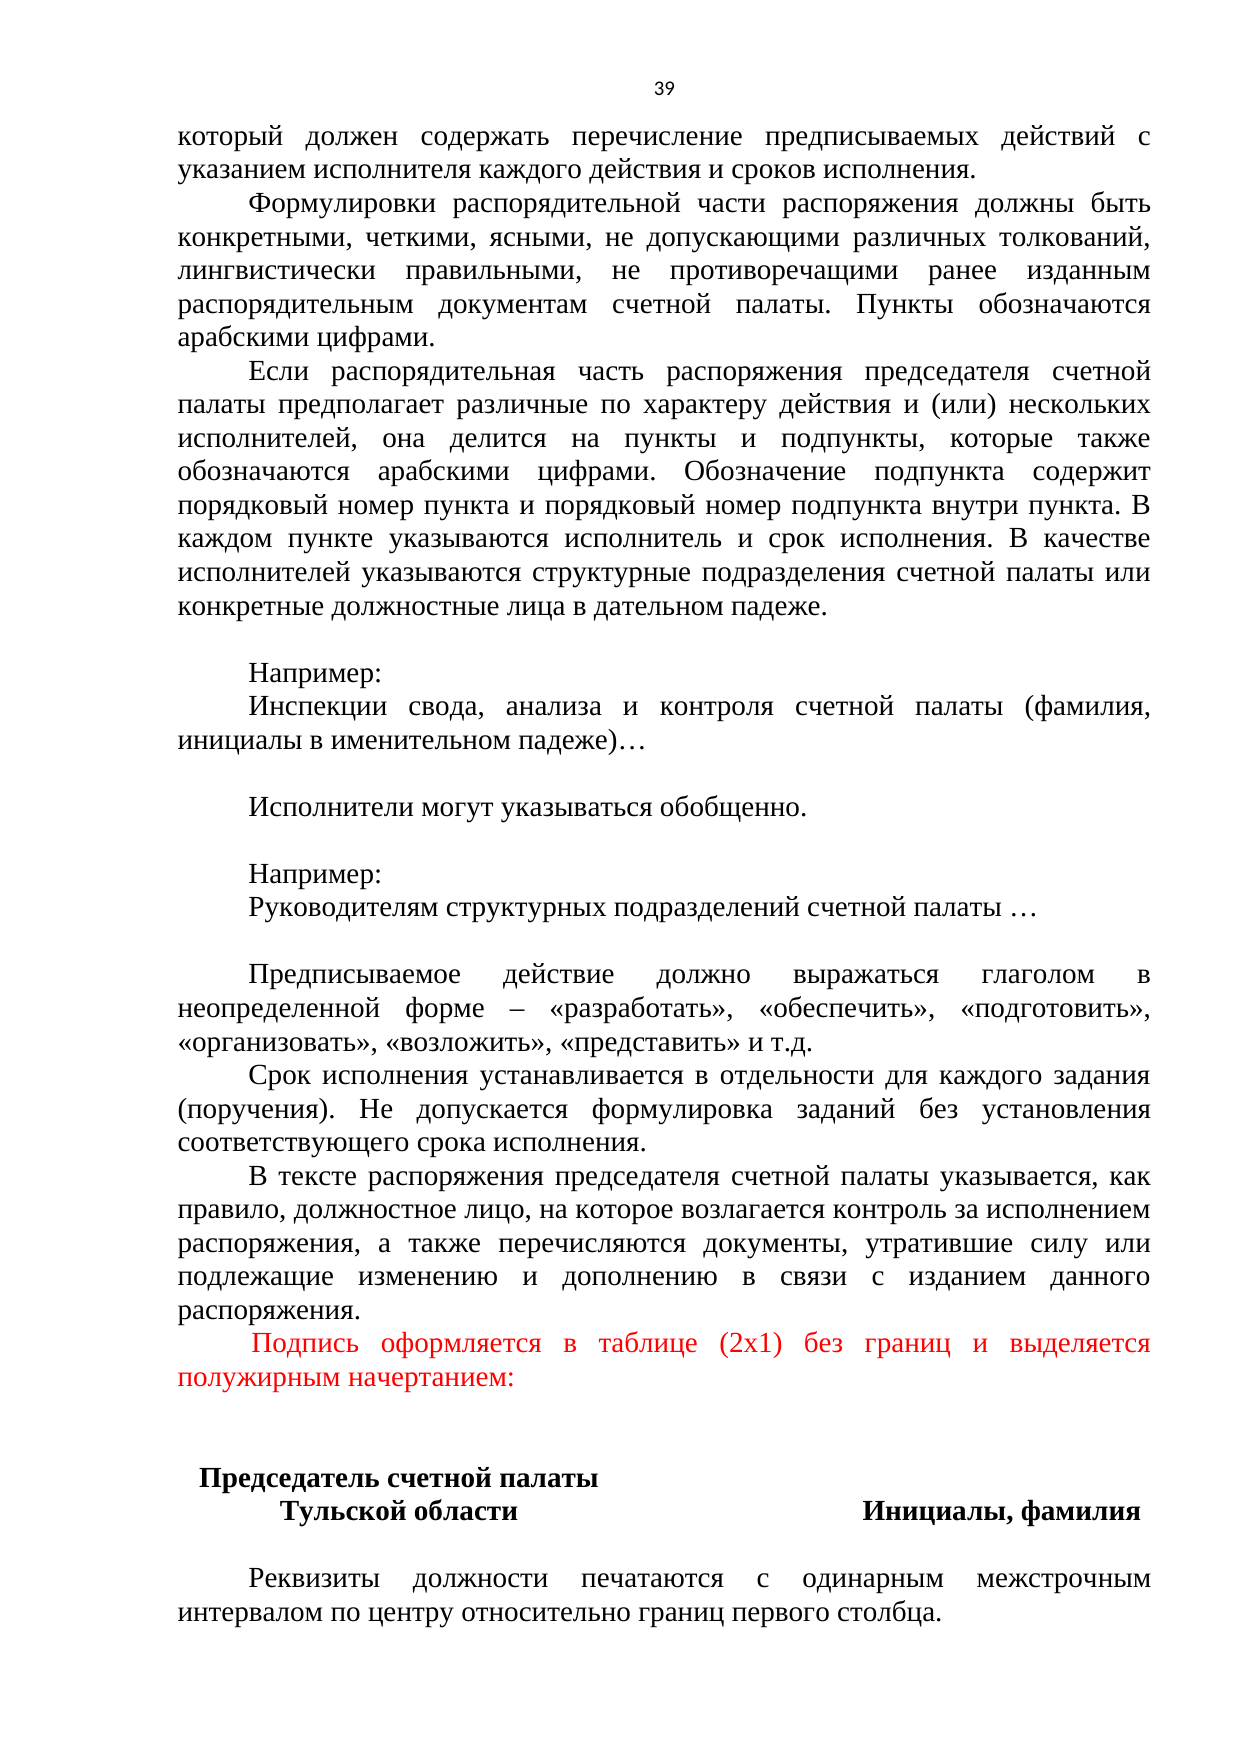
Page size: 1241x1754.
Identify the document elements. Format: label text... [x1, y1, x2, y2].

text Реквизиты должности печатаются с одинарным межстрочным интервалом по центру относительно границ первого столбца. [177, 1560, 1152, 1627]
text Руководителям структурных подразделений счетной палаты … [177, 889, 1152, 923]
text Исполнители могут указываться обобщенно. [177, 789, 1152, 822]
text Формулировки распорядительной части распоряжения должны быть конкретными, четкими, ясными, не допускающими различных толкований, лингвистически правильными, не противоречащими ранее изданным распорядительным документам счетной палаты. Пункты обозначаются арабскими цифрами. [177, 185, 1152, 353]
text Например: [177, 856, 1152, 889]
text Подпись оформляется в таблице (2х1) без границ и выделяется полужирным начертанием: [177, 1326, 1152, 1393]
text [177, 118, 1152, 185]
table_header Председатель счетной палаты Тульской области [177, 1460, 620, 1527]
text Инспекции свода, анализа и контроля счетной палаты (фамилия, инициалы в именительном падеже)… [177, 688, 1152, 755]
text Срок исполнения устанавливается в отдельности для каждого задания (поручения). Не допускается формулировка заданий без установления соответствующего срока исполнения. [177, 1057, 1152, 1158]
table_header Инициалы, фамилия [620, 1460, 1152, 1527]
text В тексте распоряжения председателя счетной палаты указывается, как правило, должностное лицо, на которое возлагается контроль за исполнением распоряжения, а также перечисляются документы, утратившие силу или подлежащие изменению и дополнению в связи с изданием данного распоряжения. [177, 1158, 1152, 1326]
text Например: [177, 655, 1152, 688]
text Если распорядительная часть распоряжения председателя счетной палаты предполагает различные по характеру действия и (или) нескольких исполнителей, она делится на пункты и подпункты, которые также обозначаются арабскими цифрами. Обозначение подпункта содержит порядковый номер пункта и порядковый номер подпункта внутри пункта. В каждом пункте указываются исполнитель и срок исполнения. В качестве исполнителей указываются структурные подразделения счетной палаты или конкретные должностные лица в дательном падеже. [177, 353, 1152, 621]
text Предписываемое действие должно выражаться глаголом в неопределенной форме – «разработать», «обеспечить», «подготовить», «организовать», «возложить», «представить» и т.д. [177, 957, 1152, 1057]
